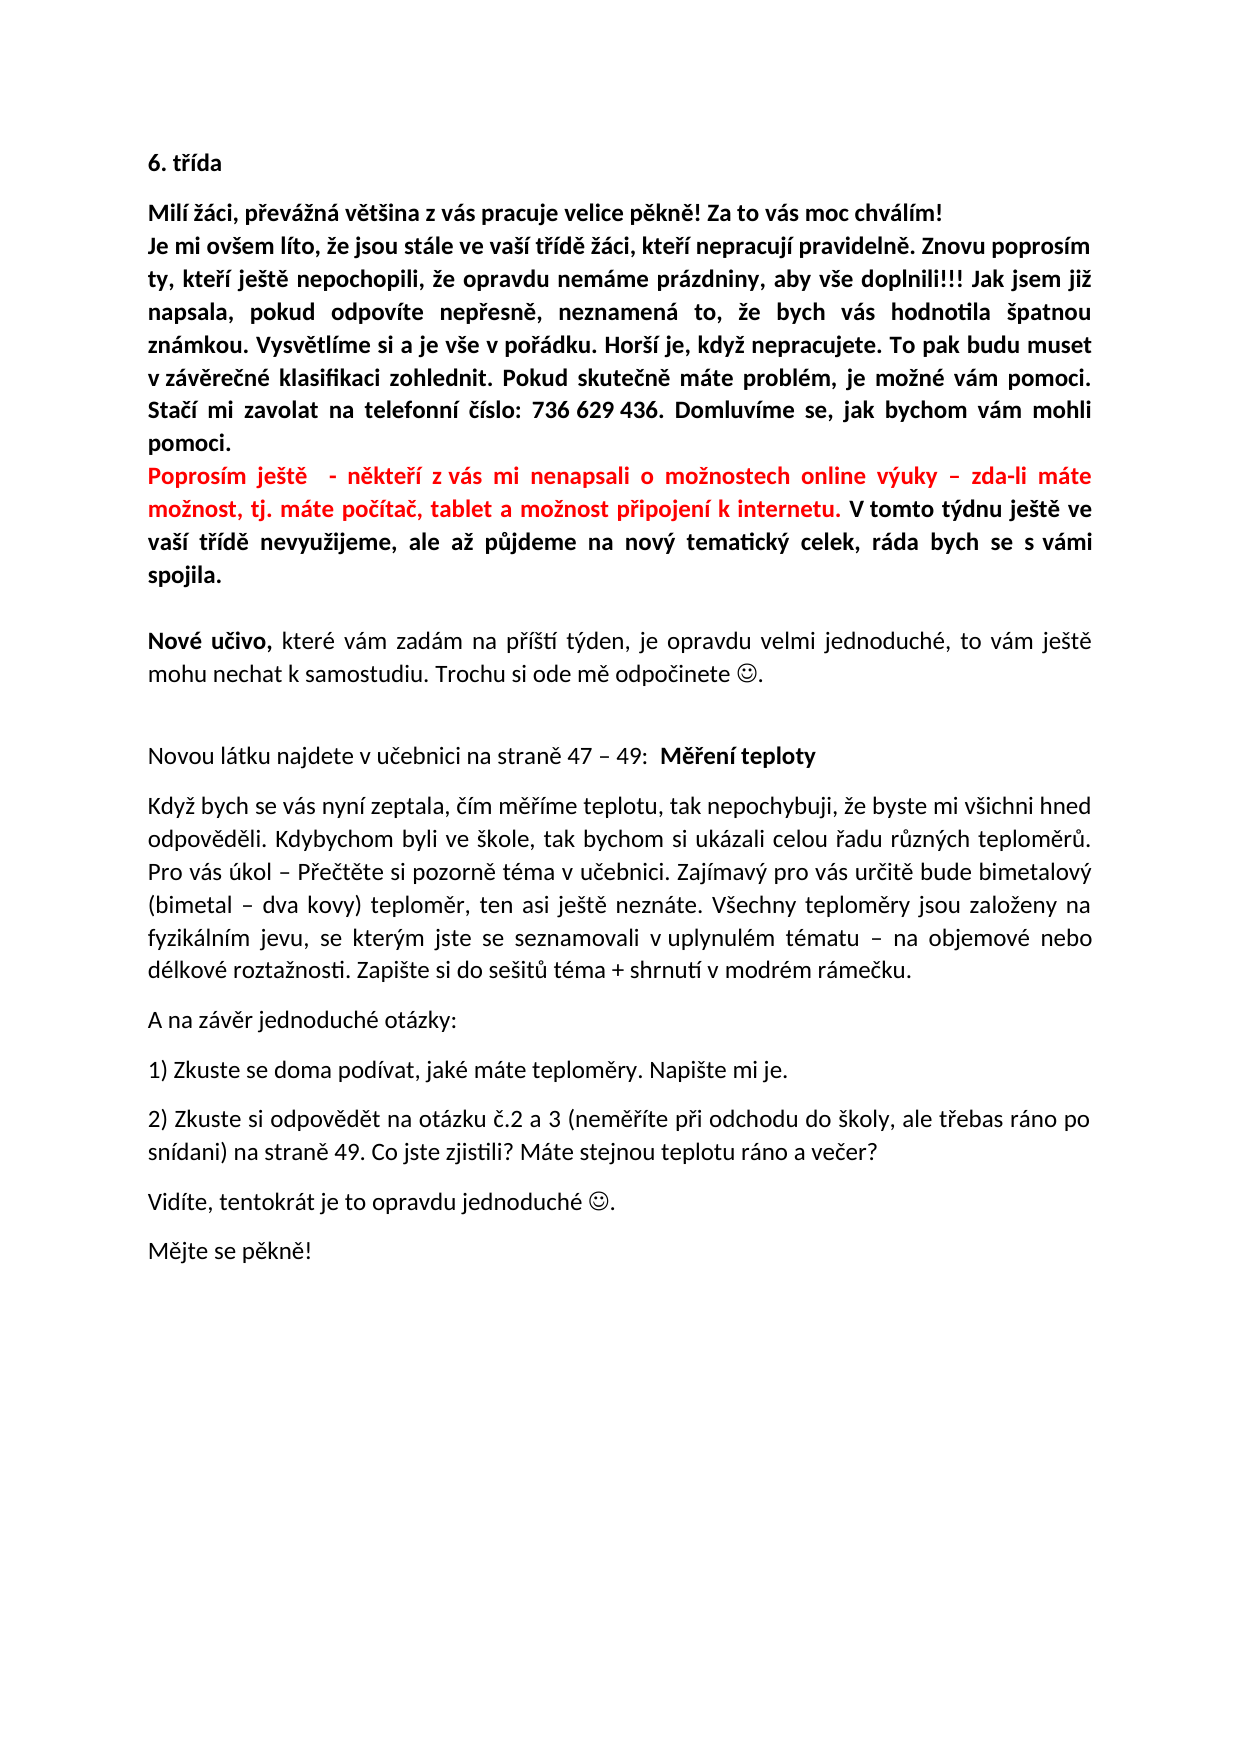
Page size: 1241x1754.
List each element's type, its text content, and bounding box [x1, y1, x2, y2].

text Poprosím ještě - někteří z vás mi nenapsali o možnostech online výuky – zda-li máte možnost, tj. máte počítač, tablet a možnost připojení k internetu. V tomto týdnu ještě ve vaší třídě nevyužijeme, ale až půjdeme na nový tematický celek, ráda bych se s vámi spojila. [148, 461, 1093, 590]
text Když bych se vás nyní zeptala, čím měříme teplotu, tak nepochybuji, že byste mi všichni hned odpověděli. Kdybychom byli ve škole, tak bychom si ukázali celou řadu různých teploměrů. Pro vás úkol – Přečtěte si pozorně téma v učebnici. Zajímavý pro vás určitě bude bimetalový (bimetal – dva kovy) teploměr, ten asi ještě neznáte. Všechny teploměry jsou založeny na fyzikálním jevu, se kterým jste se seznamovali v uplynulém tématu – na objemové nebo délkové roztažnosti. Zapište si do sešitů téma + shrnutí v modrém rámečku. [148, 790, 1093, 985]
text Novou látku najdete v učebnici na straně 47 – 49: Měření teploty [148, 741, 1093, 771]
text Vidíte, tentokrát je to opravdu jednoduché . [148, 1186, 1093, 1216]
text Milí žáci, převážná většina z vás pracuje velice pěkně! Za to vás moc chválím! [148, 197, 1093, 228]
text Mějte se pěkně! [148, 1236, 1093, 1266]
text A na závěr jednoduché otázky: [148, 1004, 1093, 1035]
text 6. třída [148, 148, 1093, 178]
text 1) Zkuste se doma podívat, jaké máte teploměry. Napište mi je. [148, 1054, 1093, 1084]
text Je mi ovšem líto, že jsou stále ve vaší třídě žáci, kteří nepracují pravidelně. Znovu poprosím ty, kteří ještě nepochopili, že opravdu nemáme prázdniny, aby vše doplnili!!! Jak jsem již napsala, pokud odpovíte nepřesně, neznamená to, že bych vás hodnotila špatnou známkou. Vysvětlíme si a je vše v pořádku. Horší je, když nepracujete. To pak budu muset v závěrečné klasifikaci zohlednit. Pokud skutečně máte problém, je možné vám pomoci. Stačí mi zavolat na telefonní číslo: 736 629 436. Domluvíme se, jak bychom vám mohli pomoci. [148, 230, 1093, 458]
text Nové učivo, které vám zadám na příští týden, je opravdu velmi jednoduché, to vám ještě mohu nechat k samostudiu. Trochu si ode mě odpočinete . [148, 625, 1093, 688]
text 2) Zkuste si odpovědět na otázku č.2 a 3 (neměříte při odchodu do školy, ale třebas ráno po snídani) na straně 49. Co jste zjistili? Máte stejnou teplotu ráno a večer? [148, 1103, 1093, 1167]
